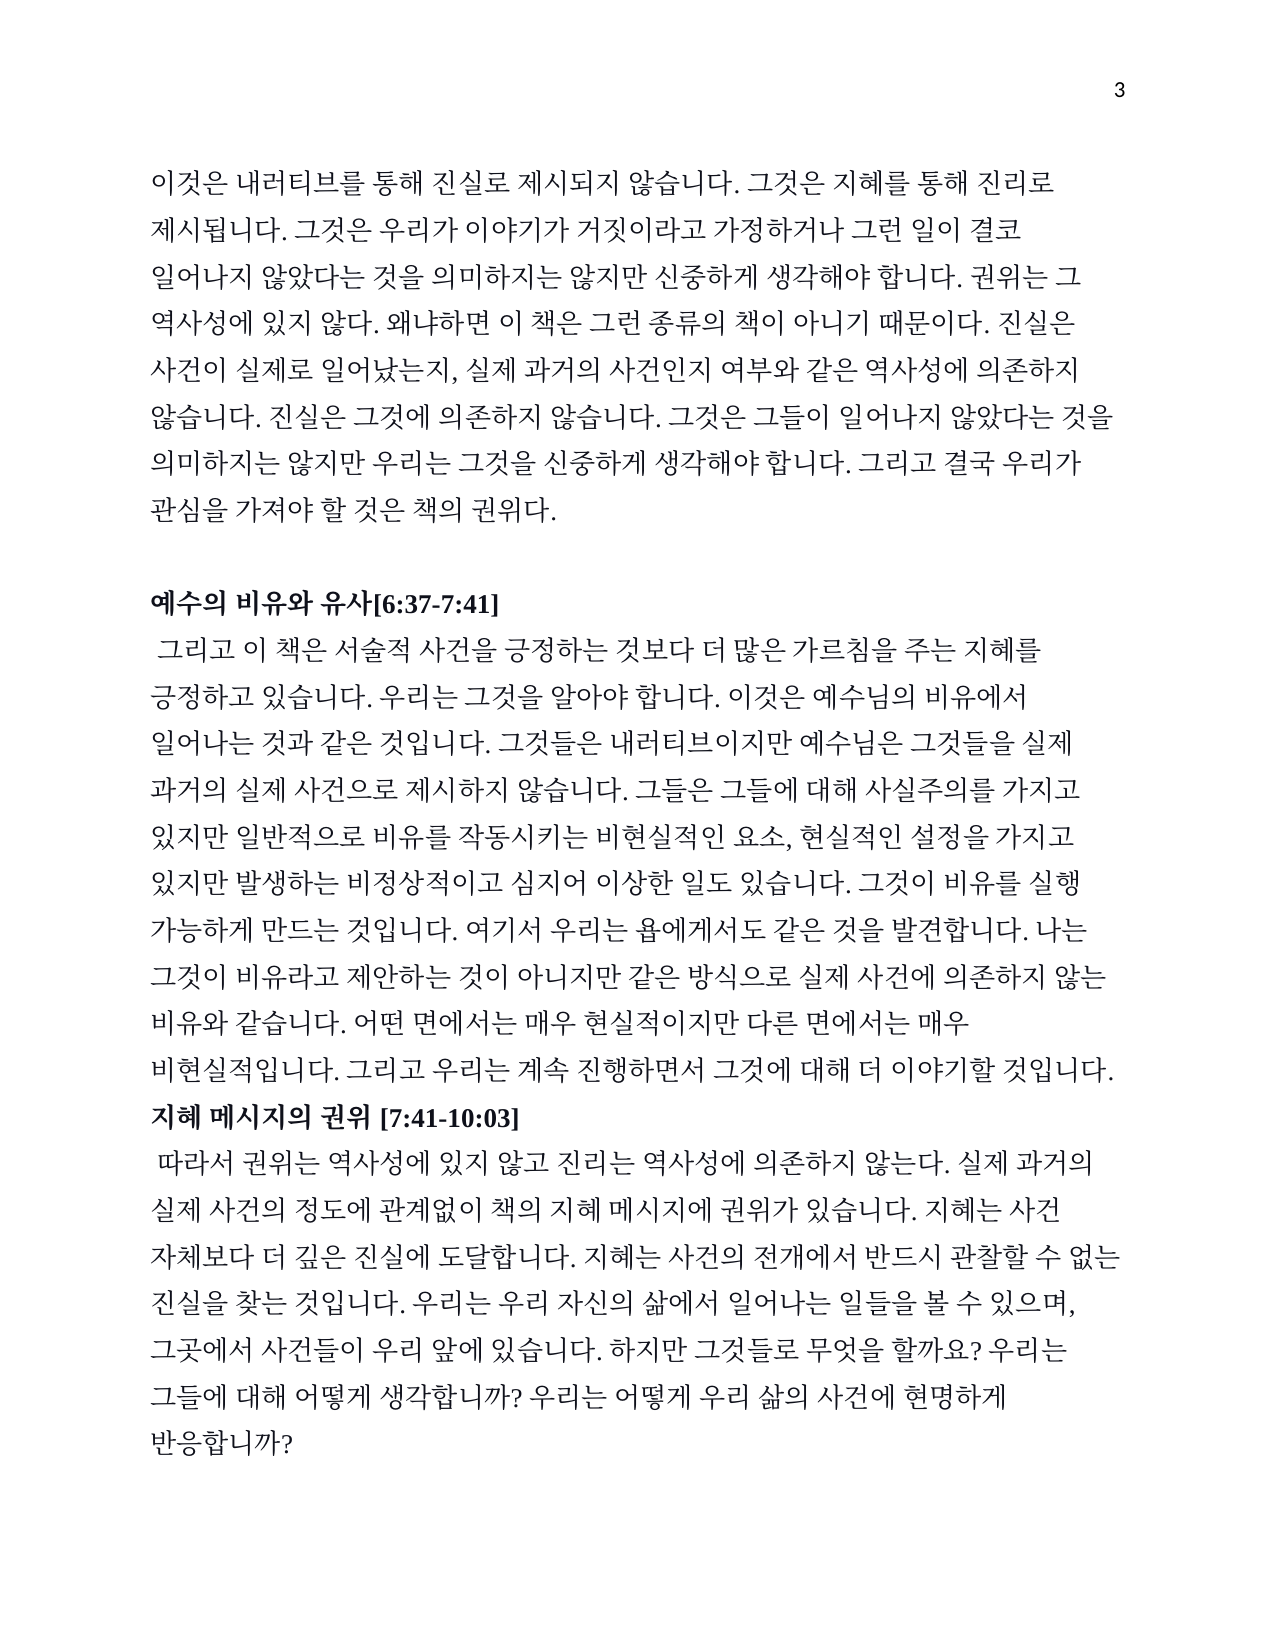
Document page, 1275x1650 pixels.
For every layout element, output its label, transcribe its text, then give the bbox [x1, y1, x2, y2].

text 지혜 메시지의 권위 [7:41-10:03] [150, 1102, 1125, 1133]
text 그리고 이 책은 서술적 사건을 긍정하는 것보다 더 많은 가르침을 주는 지혜를 긍정하고 있습니다. 우리는 그것을 알아야 합니다. 이것은 예수님의 비유에서 일어나는 것과 같은 것입니다. 그것들은 내러티브이지만 예수님은 그것들을 실제 과거의 실제 사건으로 제시하지 않습니다. 그들은 그들에 대해 사실주의를 가지고 있지만 일반적으로 비유를 작동시키는 비현실적인 요소, 현실적인 설정을 가지고 있지만 발생하는 비정상적이고 심지어 이상한 일도 있습니다. 그것이 비유를 실행 가능하게 만드는 것입니다. 여기서 우리는 욥에게서도 같은 것을 발견합니다. 나는 그것이 비유라고 제안하는 것이 아니지만 같은 방식으로 실제 사건에 의존하지 않는 비유와 같습니다. 어떤 면에서는 매우 현실적이지만 다른 면에서는 매우 비현실적입니다. 그리고 우리는 계속 진행하면서 그것에 대해 더 이야기할 것입니다. [150, 635, 1125, 1086]
text 따라서 권위는 역사성에 있지 않고 진리는 역사성에 의존하지 않는다. 실제 과거의 실제 사건의 정도에 관계없이 책의 지혜 메시지에 권위가 있습니다. 지혜는 사건 자체보다 더 깊은 진실에 도달합니다. 지혜는 사건의 전개에서 반드시 관찰할 수 없는 진실을 찾는 것입니다. 우리는 우리 자신의 삶에서 일어나는 일들을 볼 수 있으며, 그곳에서 사건들이 우리 앞에 있습니다. 하지만 그것들로 무엇을 할까요? 우리는 그들에 대해 어떻게 생각합니까? 우리는 어떻게 우리 삶의 사건에 현명하게 반응합니까? [150, 1149, 1125, 1460]
text 예수의 비유와 유사[6:37-7:41] [150, 589, 1125, 620]
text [150, 169, 1125, 526]
